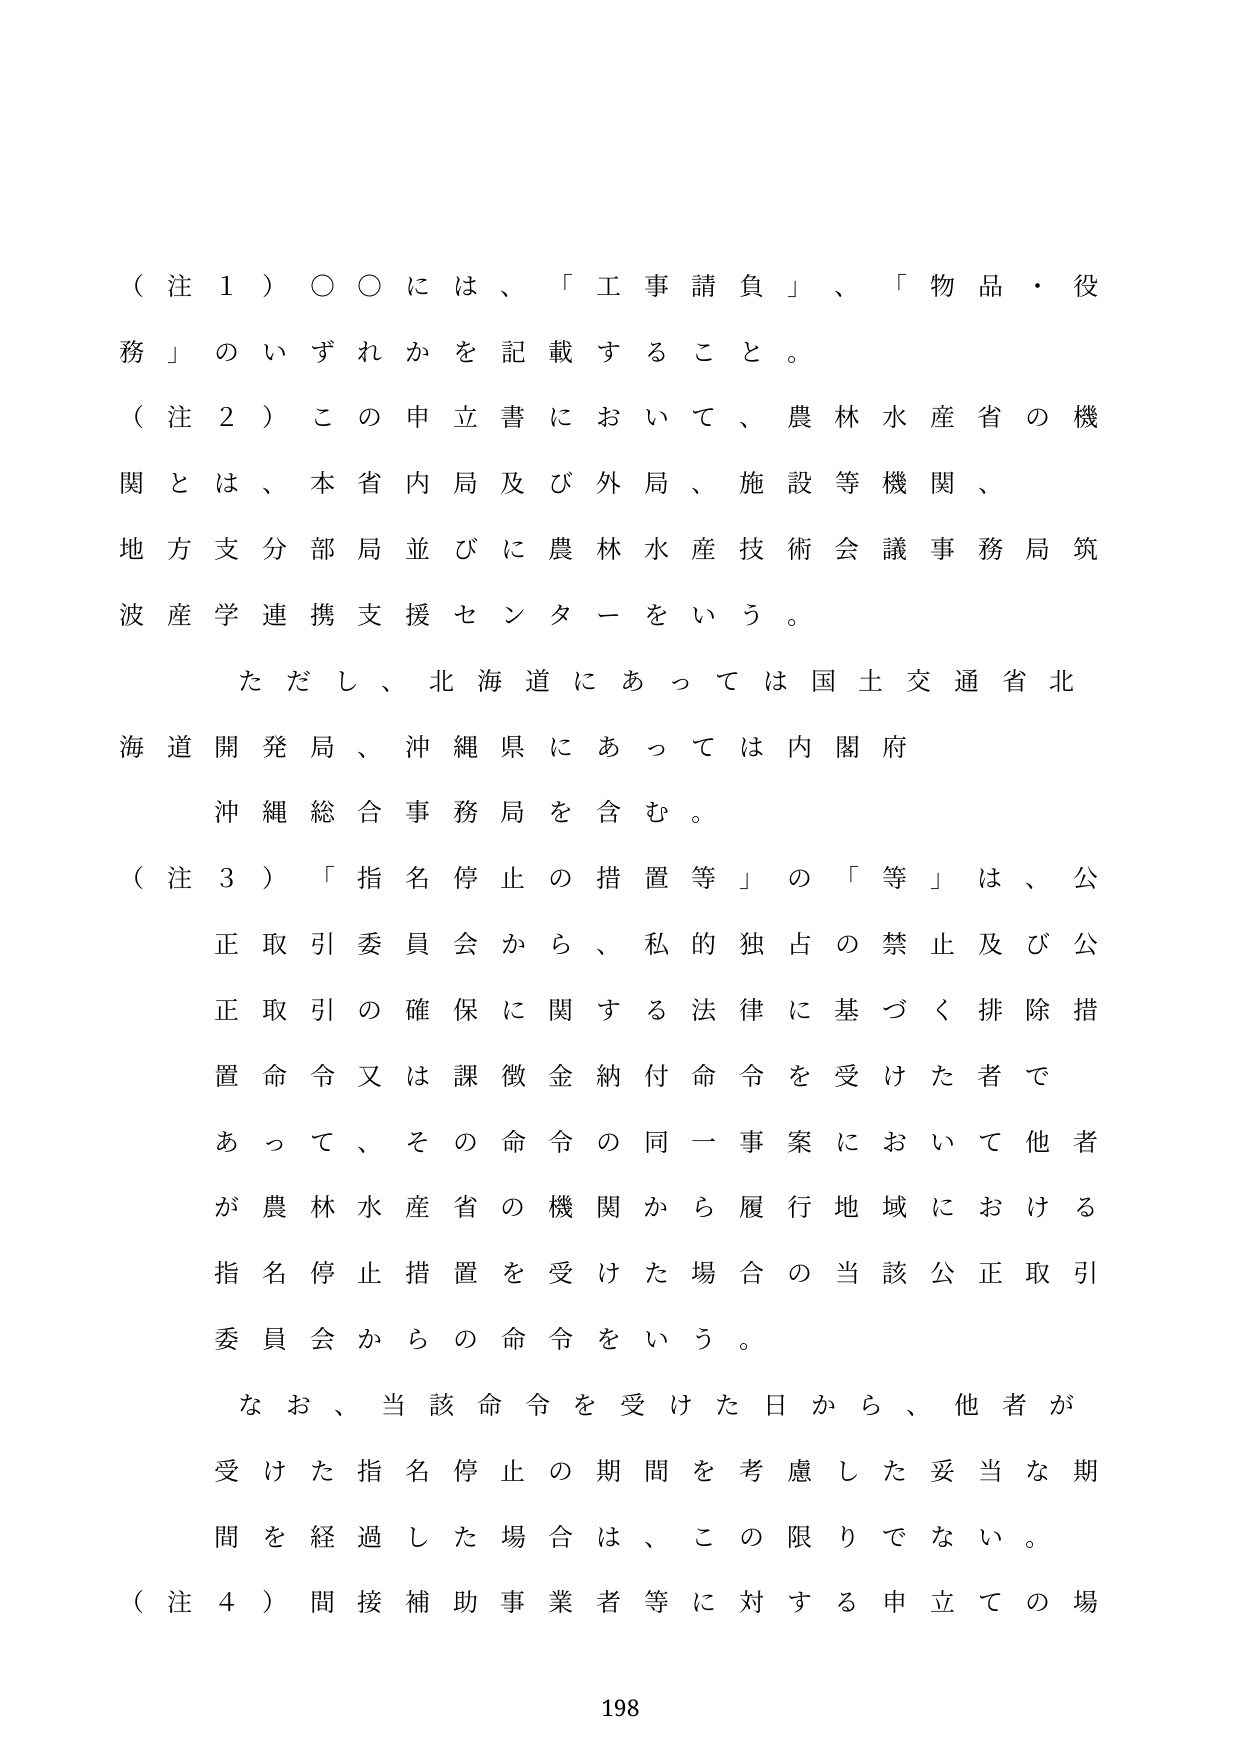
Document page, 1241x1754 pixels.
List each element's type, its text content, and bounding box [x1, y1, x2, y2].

text 沖縄総合事務局を含む。 [95, 778, 1109, 844]
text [119, 1568, 1121, 1634]
text （注３）「指名停止の措置等」の「等」は、公正取引委員会から、私的独占の禁止及び公正取引の確保に関する法律に基づく排除措置命令又は課徴金納付命令を受けた者であって、その命令の同一事案において他者が農林水産省の機関から履行地域における指名停止措置を受けた場合の当該公正取引委員会からの命令をいう。 [119, 844, 1121, 1371]
text ただし、北海道にあっては国土交通省北海道開発局、沖縄県にあっては内閣府 [119, 647, 1121, 778]
text なお、当該命令を受けた日から、他者が受けた指名停止の期間を考慮した妥当な期間を経過した場合は、この限りでない。 [194, 1371, 1121, 1568]
text （注１）○○には、「工事請負」、「物品・役務」のいずれかを記載すること。 [119, 252, 1121, 383]
text （注２）この申立書において、農林水産省の機関とは、本省内局及び外局、施設等機関、 地方支分部局並びに農林水産技術会議事務局筑波産学連携支援センターをいう。 [119, 383, 1121, 647]
